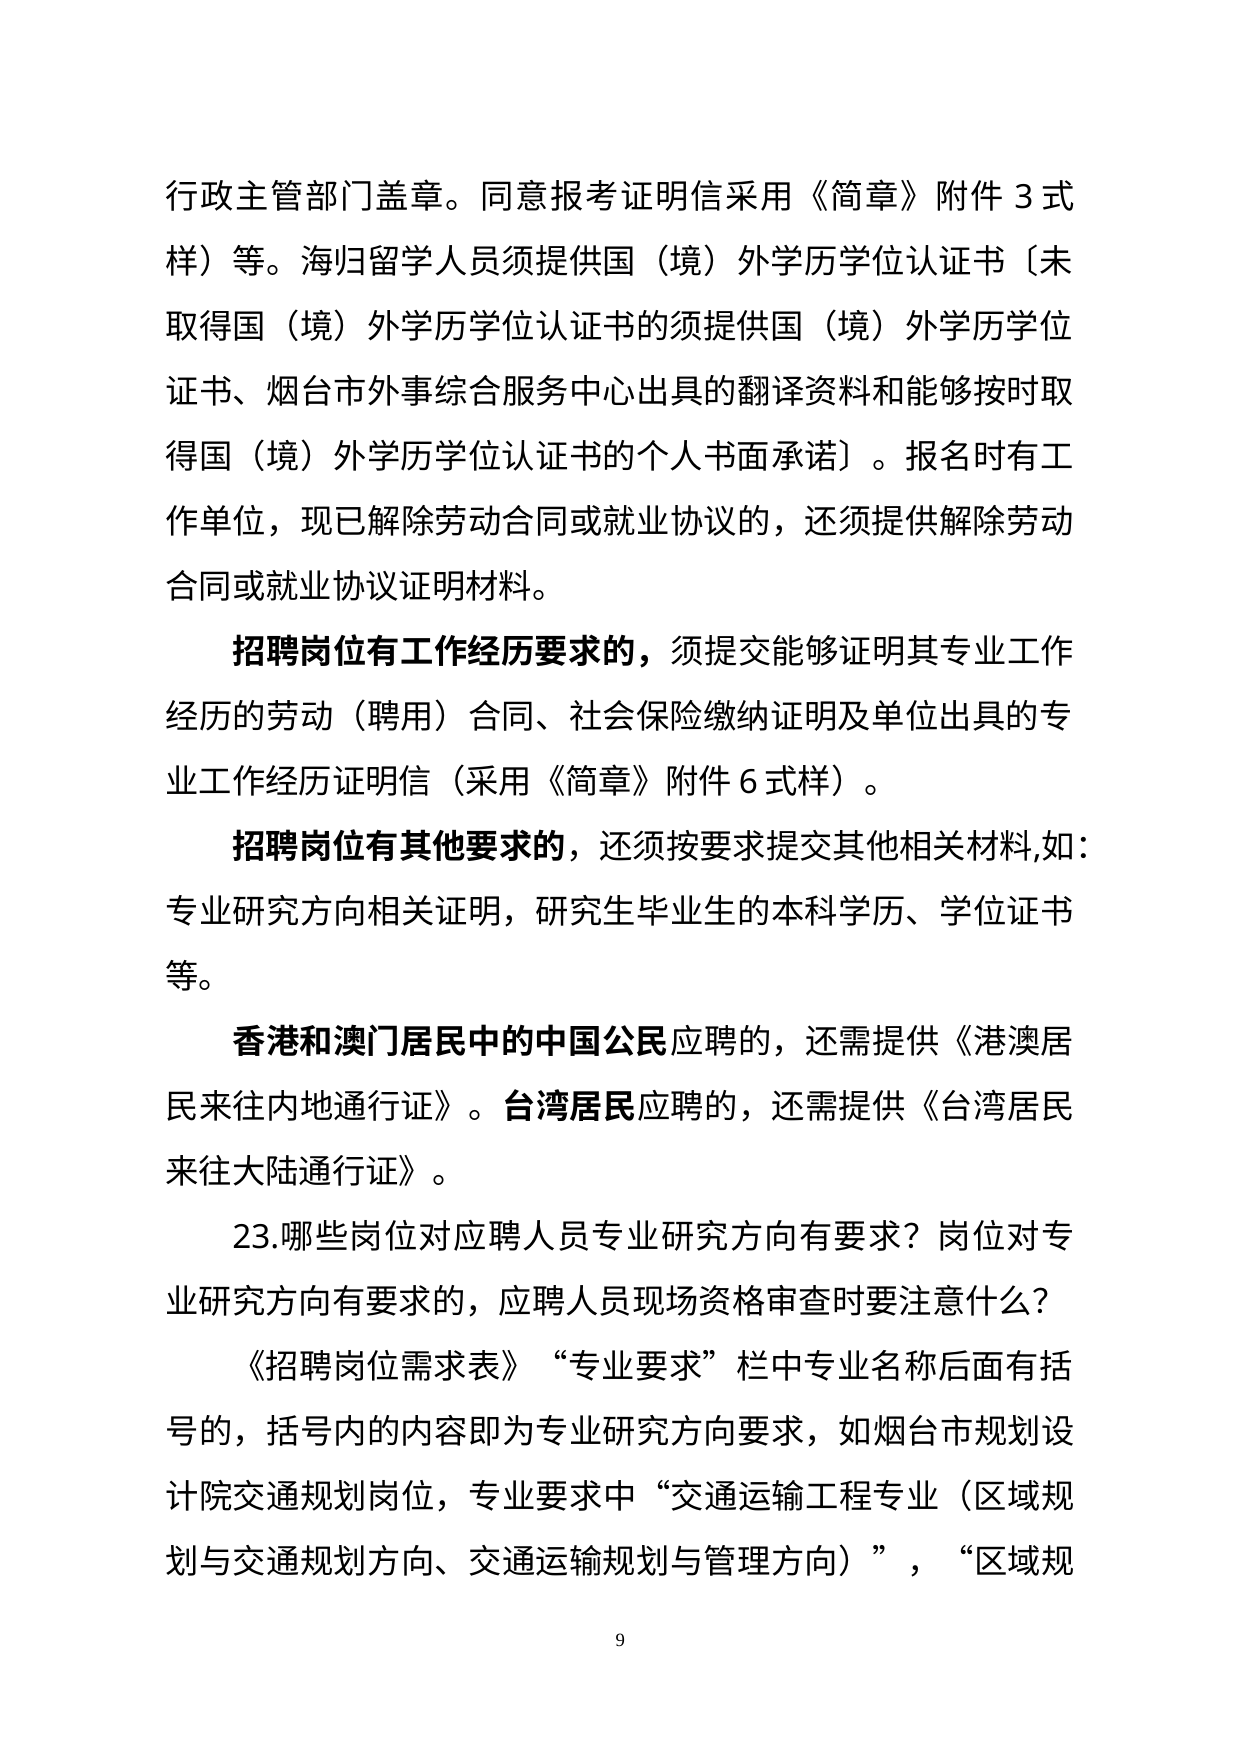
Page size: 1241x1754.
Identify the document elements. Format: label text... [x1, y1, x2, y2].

text 招聘岗位有其他要求的，还须按要求提交其他相关材料,如：专业研究方向相关证明，研究生毕业生的本科学历、学位证书等。 [165, 812, 1075, 1007]
text 23.哪些岗位对应聘人员专业研究方向有要求？岗位对专业研究方向有要求的，应聘人员现场资格审查时要注意什么？ [165, 1202, 1075, 1332]
text 香港和澳门居民中的中国公民应聘的，还需提供《港澳居民来往内地通行证》。台湾居民应聘的，还需提供《台湾居民来往大陆通行证》。 [165, 1007, 1075, 1202]
text 招聘岗位有工作经历要求的，须提交能够证明其专业工作经历的劳动（聘用）合同、社会保险缴纳证明及单位出具的专业工作经历证明信（采用《简章》附件6式样）。 [165, 617, 1075, 812]
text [165, 162, 1075, 617]
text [165, 1332, 1075, 1592]
